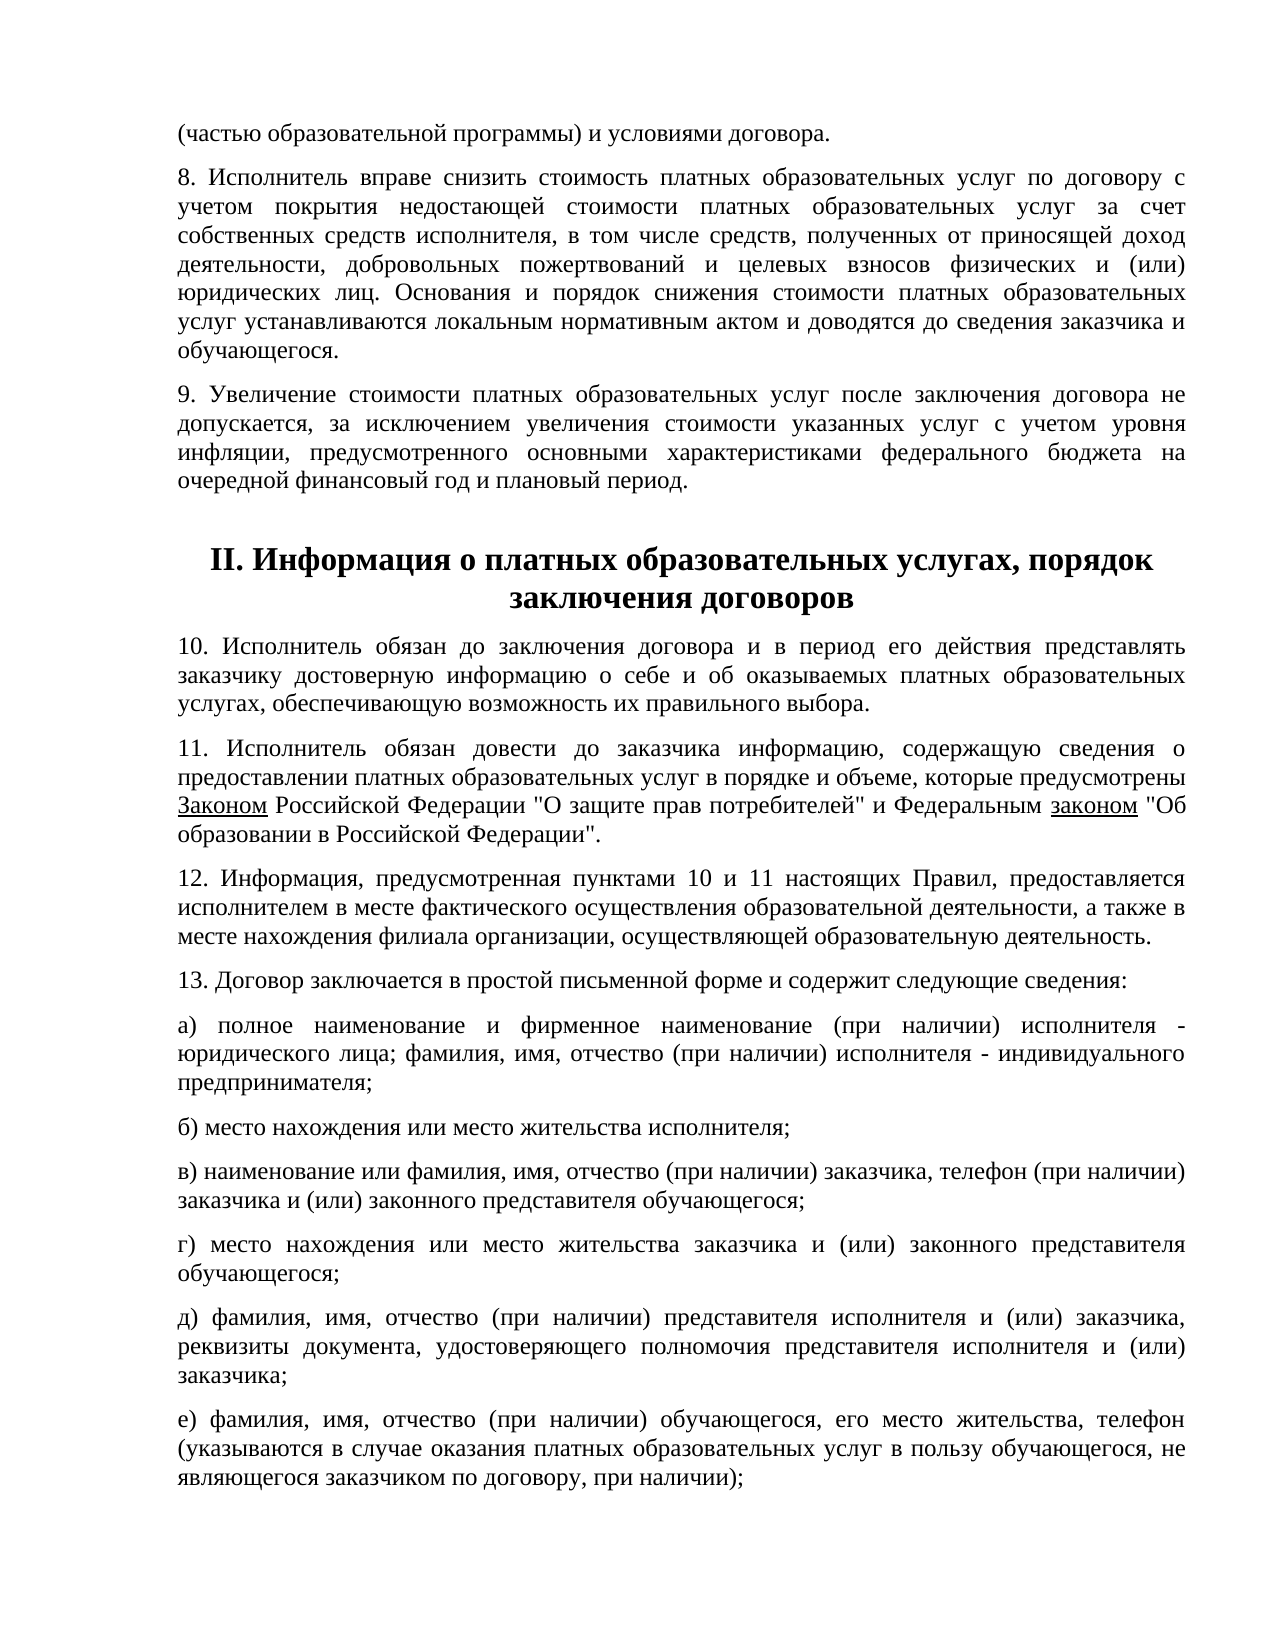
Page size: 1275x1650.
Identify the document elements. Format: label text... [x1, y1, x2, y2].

text е) фамилия, имя, отчество (при наличии) обучающегося, его место жительства, телефон (указываются в случае оказания платных образовательных услуг в пользу обучающегося, не являющегося заказчиком по договору, при наличии); [177, 1404, 1186, 1490]
text 10. Исполнитель обязан до заключения договора и в период его действия представлять заказчику достоверную информацию о себе и об оказываемых платных образовательных услугах, обеспечивающую возможность их правильного выбора. [177, 631, 1186, 717]
text в) наименование или фамилия, имя, отчество (при наличии) заказчика, телефон (при наличии) заказчика и (или) законного представителя обучающегося; [177, 1156, 1186, 1213]
text д) фамилия, имя, отчество (при наличии) представителя исполнителя и (или) заказчика, реквизиты документа, удостоверяющего полномочия представителя исполнителя и (или) заказчика; [177, 1302, 1186, 1388]
text 9. Увеличение стоимости платных образовательных услуг после заключения договора не допускается, за исключением увеличения стоимости указанных услуг с учетом уровня инфляции, предусмотренного основными характеристиками федерального бюджета на очередной финансовый год и плановый период. [177, 379, 1186, 494]
text 12. Информация, предусмотренная пунктами 10 и 11 настоящих Правил, предоставляется исполнителем в месте фактического осуществления образовательной деятельности, а также в месте нахождения филиала организации, осуществляющей образовательную деятельность. [177, 863, 1186, 950]
text 8. Исполнитель вправе снизить стоимость платных образовательных услуг по договору с учетом покрытия недостающей стоимости платных образовательных услуг за счет собственных средств исполнителя, в том числе средств, полученных от приносящей доход деятельности, добровольных пожертвований и целевых взносов физических и (или) юридических лиц. Основания и порядок снижения стоимости платных образовательных услуг устанавливаются локальным нормативным актом и доводятся до сведения заказчика и обучающегося. [177, 162, 1186, 364]
text II. Информация о платных образовательных услугах, порядок заключения договоров [177, 539, 1186, 615]
text б) место нахождения или место жительства исполнителя; [177, 1112, 1186, 1140]
text а) полное наименование и фирменное наименование (при наличии) исполнителя - юридического лица; фамилия, имя, отчество (при наличии) исполнителя - индивидуального предпринимателя; [177, 1010, 1186, 1096]
text 11. Исполнитель обязан довести до заказчика информацию, содержащую сведения о предоставлении платных образовательных услуг в порядке и объеме, которые предусмотрены Законом Российской Федерации "О защите прав потребителей" и Федеральным законом "Об образовании в Российской Федерации". [177, 733, 1186, 848]
text г) место нахождения или место жительства заказчика и (или) законного представителя обучающегося; [177, 1229, 1186, 1287]
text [177, 118, 1186, 147]
text 13. Договор заключается в простой письменной форме и содержит следующие сведения: [177, 965, 1186, 994]
